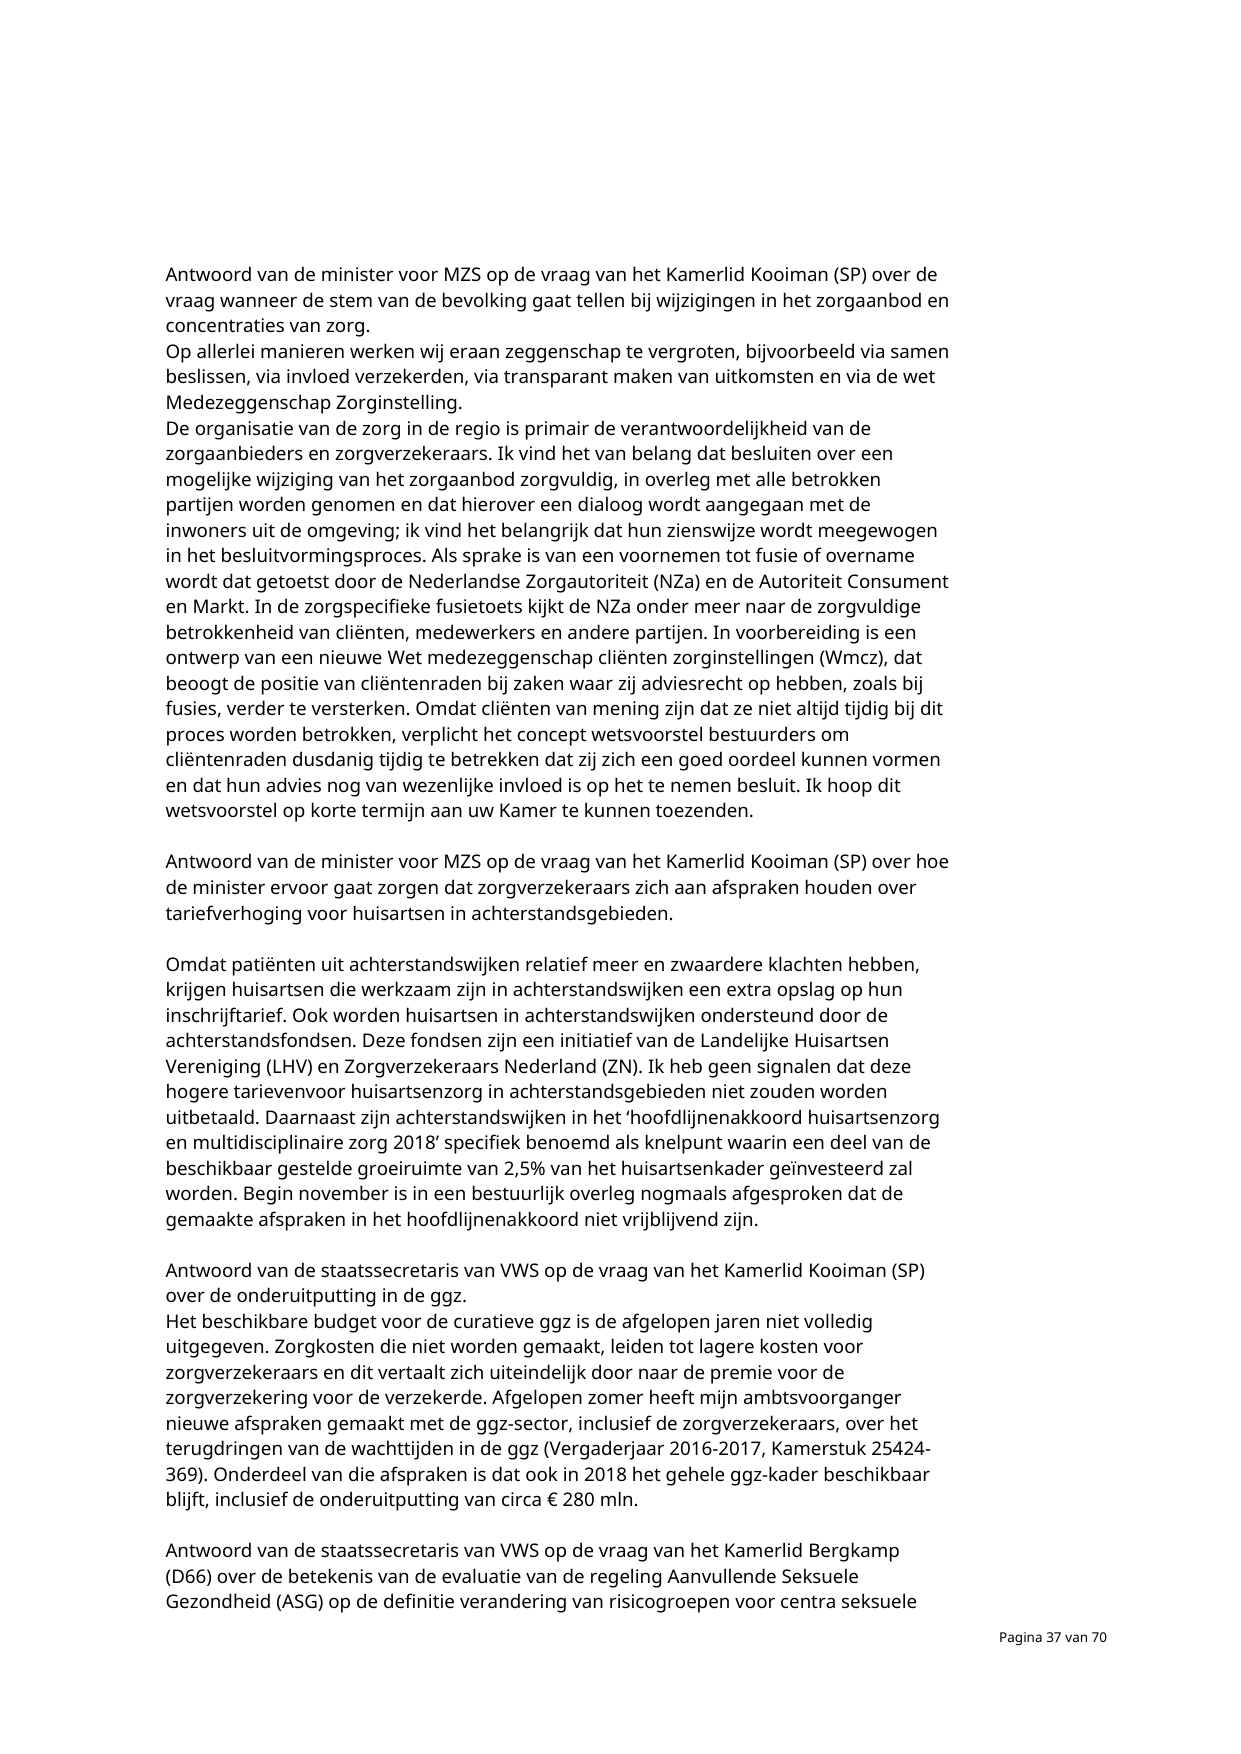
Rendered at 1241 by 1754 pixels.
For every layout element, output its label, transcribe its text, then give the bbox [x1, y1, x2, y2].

text Antwoord van de minister voor MZS op de vraag van het Kamerlid () over de vraag wanneer de stem van de bevolking gaat tellen bij wijzigingen in het zorgaanbod en concentraties van zorg. [165, 262, 950, 338]
text Antwoord van de staatssecretaris van VWS op de vraag van het Kamerlid () over de onderuitputting in de ggz. [165, 1257, 950, 1308]
text Antwoord van de minister voor MZS op de vraag van het Kamerlid () over hoe de minister ervoor gaat zorgen dat zorgverzekeraars zich aan afspraken houden over tariefverhoging voor huisartsen in achterstandsgebieden. [165, 849, 950, 925]
text Omdat patiënten uit achterstandswijken relatief meer en zwaardere klachten hebben, krijgen huisartsen die werkzaam zijn in achterstandswijken een extra opslag op hun inschrijftarief. Ook worden huisartsen in achterstandswijken ondersteund door de achterstandsfondsen. Deze fondsen zijn een initiatief van de Landelijke Huisartsen Vereniging (LHV) en Zorgverzekeraars Nederland (ZN). Ik heb geen signalen dat deze hogere tarievenvoor huisartsenzorg in achterstandsgebieden niet zouden worden uitbetaald. Daarnaast zijn achterstandswijken in het ‘hoofdlijnenakkoord huisartsenzorg en multidisciplinaire zorg 2018’ specifiek benoemd als knelpunt waarin een deel van de beschikbaar gestelde groeiruimte van 2,5% van het huisartsenkader geïnvesteerd zal worden. Begin november is in een bestuurlijk overleg nogmaals afgesproken dat de gemaakte afspraken in het hoofdlijnenakkoord niet vrijblijvend zijn. [165, 951, 950, 1232]
text Het beschikbare budget voor de curatieve ggz is de afgelopen jaren niet volledig uitgegeven. Zorgkosten die niet worden gemaakt, leiden tot lagere kosten voor zorgverzekeraars en dit vertaalt zich uiteindelijk door naar de premie voor de zorgverzekering voor de verzekerde. Afgelopen zomer heeft mijn ambtsvoorganger nieuwe afspraken gemaakt met de ggz-sector, inclusief de zorgverzekeraars, over het terugdringen van de wachttijden in de ggz (Vergaderjaar 2016-2017, Kamerstuk 25424-369). Onderdeel van die afspraken is dat ook in 2018 het gehele ggz-kader beschikbaar blijft, inclusief de onderuitputting van circa € 280 mln. [165, 1308, 950, 1512]
text Op allerlei manieren werken wij eraan zeggenschap te vergroten, bijvoorbeeld via samen beslissen, via invloed verzekerden, via transparant maken van uitkomsten en via de wet Medezeggenschap Zorginstelling. De organisatie van de zorg in de regio is primair de verantwoordelijkheid van de zorgaanbieders en zorgverzekeraars. Ik vind het van belang dat besluiten over een mogelijke wijziging van het zorgaanbod zorgvuldig, in overleg met alle betrokken partijen worden genomen en dat hierover een dialoog wordt aangegaan met de inwoners uit de omgeving; ik vind het belangrijk dat hun zienswijze wordt meegewogen in het besluitvormingsproces. Als sprake is van een voornemen tot fusie of overname wordt dat getoetst door de Nederlandse Zorgautoriteit (NZa) en de Autoriteit Consument en Markt. In de zorgspecifieke fusietoets kijkt de NZa onder meer naar de zorgvuldige betrokkenheid van cliënten, medewerkers en andere partijen. In voorbereiding is een ontwerp van een nieuwe Wet medezeggenschap cliënten zorginstellingen (Wmcz), dat beoogt de positie van cliëntenraden bij zaken waar zij adviesrecht op hebben, zoals bij fusies, verder te versterken. Omdat cliënten van mening zijn dat ze niet altijd tijdig bij dit proces worden betrokken, verplicht het concept wetsvoorstel bestuurders om cliëntenraden dusdanig tijdig te betrekken dat zij zich een goed oordeel kunnen vormen en dat hun advies nog van wezenlijke invloed is op het te nemen besluit. Ik hoop dit wetsvoorstel op korte termijn aan uw Kamer te kunnen toezenden. [165, 338, 950, 823]
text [165, 1538, 950, 1614]
